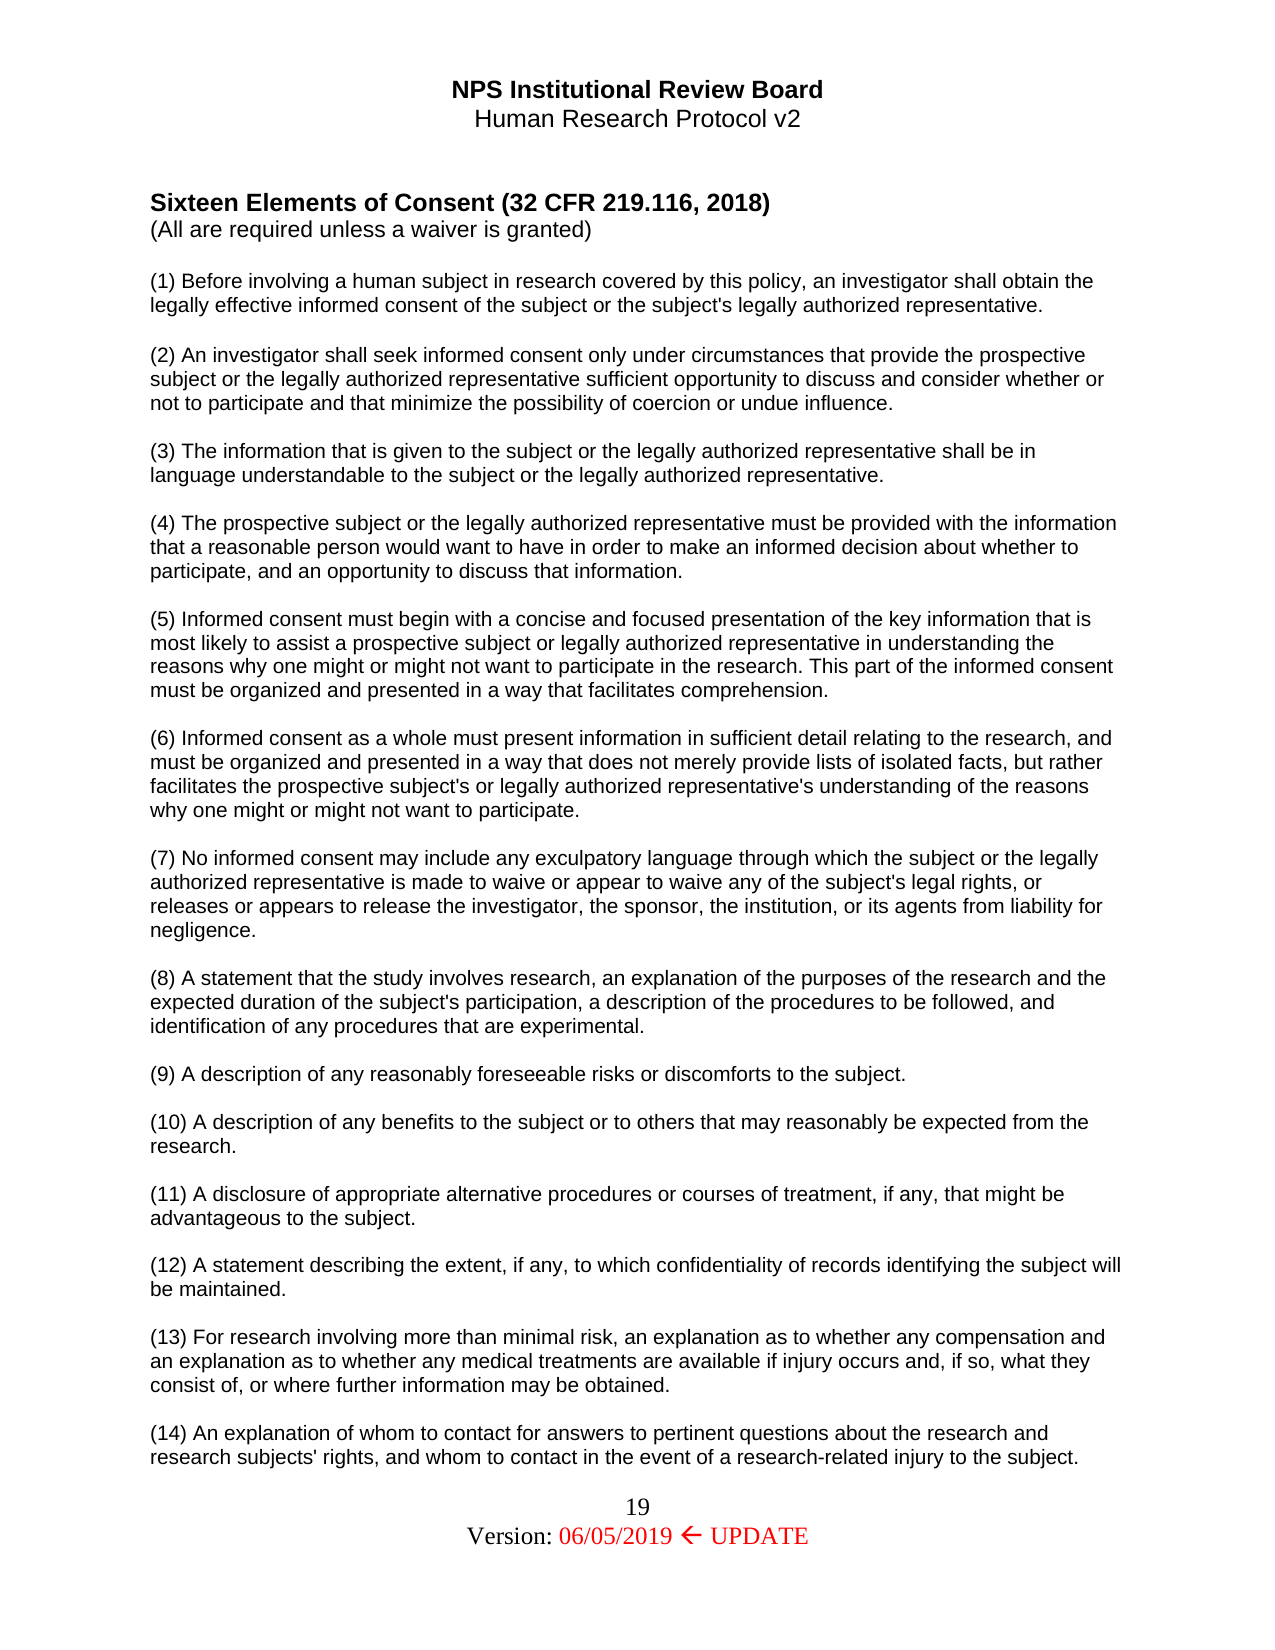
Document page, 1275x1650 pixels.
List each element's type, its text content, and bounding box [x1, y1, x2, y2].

text (1) Before involving a human subject in research covered by this policy, an investigator shall obtain the legally effective informed consent of the subject or the subject's legally authorized representative. [150, 269, 1125, 317]
text (12) A statement describing the extent, if any, to which confidentiality of records identifying the subject will be maintained. [150, 1253, 1125, 1301]
text (4) The prospective subject or the legally authorized representative must be provided with the information that a reasonable person would want to have in order to make an informed decision about whether to participate, and an opportunity to discuss that information. [150, 511, 1125, 582]
text (14) An explanation of whom to contact for answers to pertinent questions about the research and research subjects' rights, and whom to contact in the event of a research-related injury to the subject. [150, 1421, 1125, 1469]
text (6) Informed consent as a whole must present information in sufficient detail relating to the research, and must be organized and presented in a way that does not merely provide lists of isolated facts, but rather facilitates the prospective subject's or legally authorized representative's understanding of the reasons why one might or might not want to participate. [150, 726, 1125, 822]
text (2) An investigator shall seek informed consent only under circumstances that provide the prospective subject or the legally authorized representative sufficient opportunity to discuss and consider whether or not to participate and that minimize the possibility of coercion or undue influence. [150, 343, 1125, 415]
text (11) A disclosure of appropriate alternative procedures or courses of treatment, if any, that might be advantageous to the subject. [150, 1181, 1125, 1229]
text (7) No informed consent may include any exculpatory language through which the subject or the legally authorized representative is made to waive or appear to waive any of the subject's legal rights, or releases or appears to release the investigator, the sponsor, the institution, or its agents from liability for negligence. [150, 846, 1125, 942]
text Sixteen Elements of Consent (32 CFR 219.116, 2018) [150, 188, 1125, 216]
text (8) A statement that the study involves research, an explanation of the purposes of the research and the expected duration of the subject's participation, a description of the procedures to be followed, and identification of any procedures that are experimental. [150, 966, 1125, 1038]
text (9) A description of any reasonably foreseeable risks or discomforts to the subject. [150, 1062, 1125, 1086]
text (13) For research involving more than minimal risk, an explanation as to whether any compensation and an explanation as to whether any medical treatments are available if injury occurs and, if so, what they consist of, or where further information may be obtained. [150, 1325, 1125, 1397]
text (5) Informed consent must begin with a concise and focused presentation of the key information that is most likely to assist a prospective subject or legally authorized representative in understanding the reasons why one might or might not want to participate in the research. This part of the informed consent must be organized and presented in a way that facilitates comprehension. [150, 606, 1125, 702]
text (All are required unless a waiver is granted) [150, 216, 1125, 243]
text (3) The information that is given to the subject or the legally authorized representative shall be in language understandable to the subject or the legally authorized representative. [150, 439, 1125, 487]
text (10) A description of any benefits to the subject or to others that may reasonably be expected from the research. [150, 1109, 1125, 1157]
